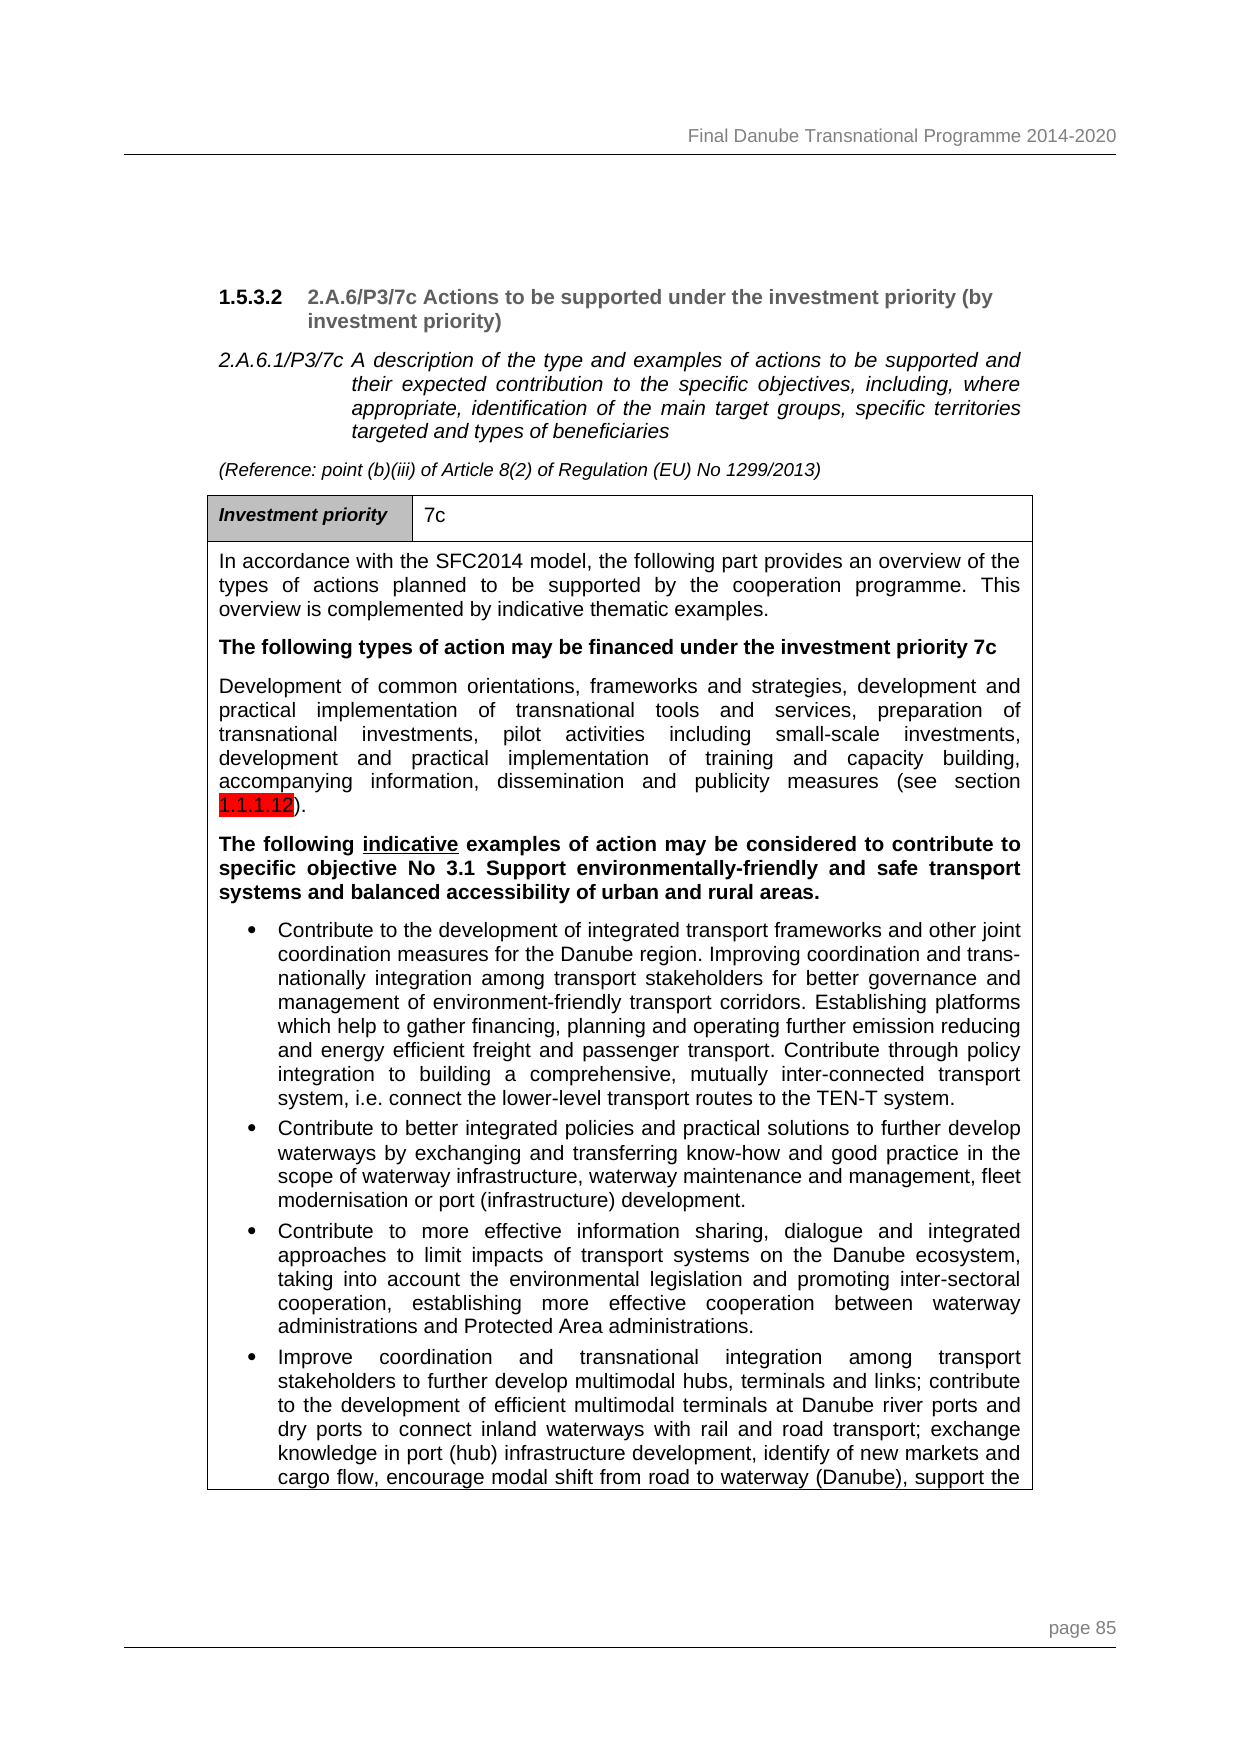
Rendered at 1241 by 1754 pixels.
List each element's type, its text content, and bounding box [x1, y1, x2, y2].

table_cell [208, 542, 1032, 1488]
text (Reference: point (b)(iii) of Article 8(2) of Regulation (EU) No 1299/2013) [218, 458, 1022, 481]
table_header 7c [413, 496, 1032, 541]
text 2.A.6/P3/7c Actions to be supported under the investment priority (by investment priority) [218, 285, 1022, 333]
text 2.A.6.1/P3/7c A description of the type and examples of actions to be supported and their expected contribution to the specific objectives, including, where appropriate, identification of the main target groups, specific territories targeted and types of beneficiaries [218, 347, 1022, 443]
table_header Investment priority [208, 496, 412, 541]
